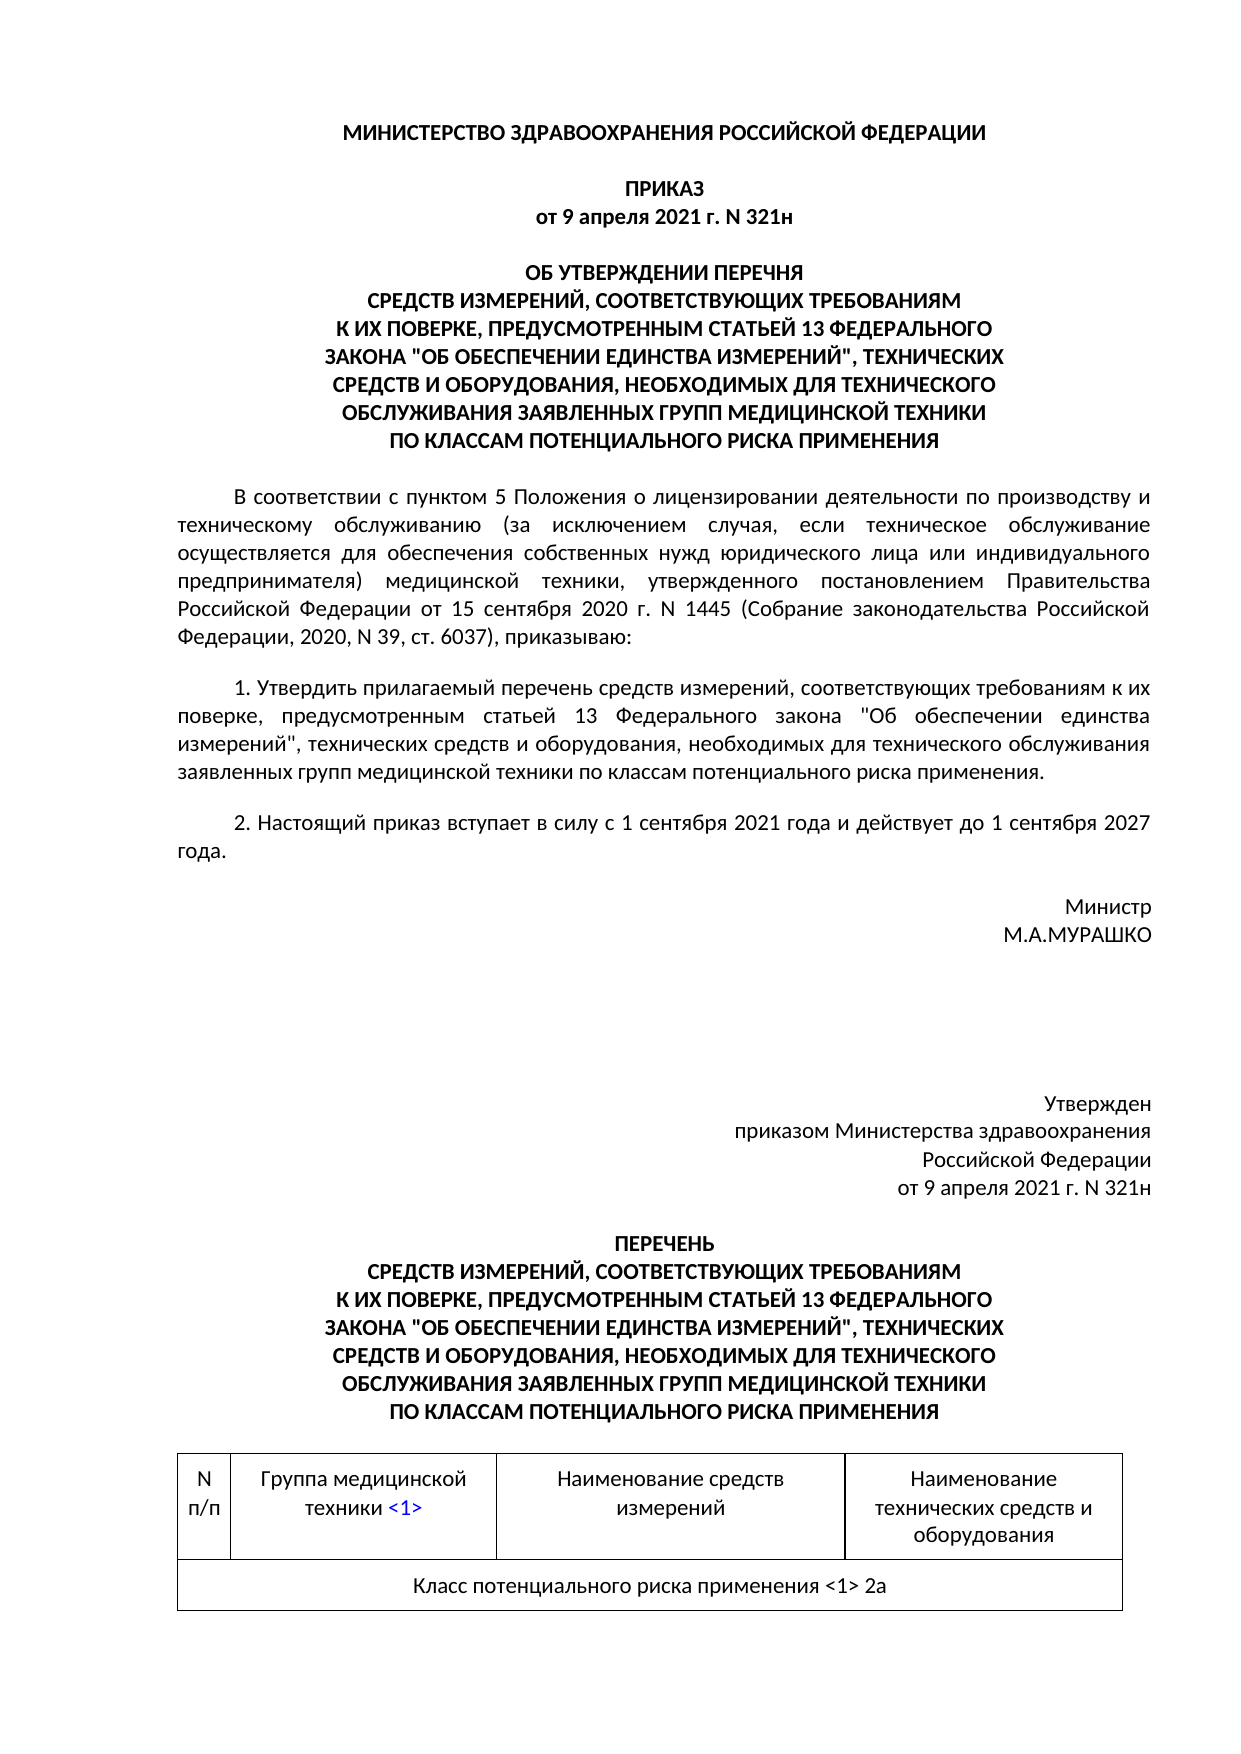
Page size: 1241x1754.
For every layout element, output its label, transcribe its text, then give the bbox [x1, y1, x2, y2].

table_header Группа медицинской техники <1> [231, 1454, 496, 1559]
text 1. Утвердить прилагаемый перечень средств измерений, соответствующих требованиям к их поверке, предусмотренным статьей 13 Федерального закона "Об обеспечении единства измерений", технических средств и оборудования, необходимых для технического обслуживания заявленных групп медицинской техники по классам потенциального риска применения. [177, 673, 1152, 786]
text ПЕРЕЧЕНЬ [177, 1229, 1152, 1257]
table_header Наименование технических средств и оборудования [846, 1454, 1122, 1559]
table_cell Класс потенциального риска применения <1> 2а [178, 1560, 1122, 1609]
text ПО КЛАССАМ ПОТЕНЦИАЛЬНОГО РИСКА ПРИМЕНЕНИЯ [177, 1397, 1152, 1425]
text приказом Министерства здравоохранения [177, 1117, 1152, 1145]
text ОБ УТВЕРЖДЕНИИ ПЕРЕЧНЯ [177, 258, 1152, 286]
text Министр [177, 892, 1152, 921]
text ЗАКОНА "ОБ ОБЕСПЕЧЕНИИ ЕДИНСТВА ИЗМЕРЕНИЙ", ТЕХНИЧЕСКИХ [177, 1313, 1152, 1341]
text СРЕДСТВ ИЗМЕРЕНИЙ, СООТВЕТСТВУЮЩИХ ТРЕБОВАНИЯМ [177, 286, 1152, 314]
text 2. Настоящий приказ вступает в силу с 1 сентября 2021 года и действует до 1 сентября 2027 года. [177, 808, 1152, 864]
text К ИХ ПОВЕРКЕ, ПРЕДУСМОТРЕННЫМ СТАТЬЕЙ 13 ФЕДЕРАЛЬНОГО [177, 1285, 1152, 1313]
text К ИХ ПОВЕРКЕ, ПРЕДУСМОТРЕННЫМ СТАТЬЕЙ 13 ФЕДЕРАЛЬНОГО [177, 314, 1152, 342]
table_header Наименование средств измерений [497, 1454, 844, 1559]
text ОБСЛУЖИВАНИЯ ЗАЯВЛЕННЫХ ГРУПП МЕДИЦИНСКОЙ ТЕХНИКИ [177, 398, 1152, 426]
text СРЕДСТВ ИЗМЕРЕНИЙ, СООТВЕТСТВУЮЩИХ ТРЕБОВАНИЯМ [177, 1257, 1152, 1285]
text СРЕДСТВ И ОБОРУДОВАНИЯ, НЕОБХОДИМЫХ ДЛЯ ТЕХНИЧЕСКОГО [177, 370, 1152, 398]
text Утвержден [177, 1089, 1152, 1117]
text В соответствии с пунктом 5 Положения о лицензировании деятельности по производству и техническому обслуживанию (за исключением случая, если техническое обслуживание осуществляется для обеспечения собственных нужд юридического лица или индивидуального предпринимателя) медицинской техники, утвержденного постановлением Правительства Российской Федерации от 15 сентября 2020 г. N 1445 (Собрание законодательства Российской Федерации, 2020, N 39, ст. 6037), приказываю: [177, 482, 1152, 651]
text Российской Федерации [177, 1145, 1152, 1173]
table_header N п/п [178, 1454, 230, 1559]
text М.А.МУРАШКО [177, 921, 1152, 948]
text от 9 апреля 2021 г. N 321н [177, 1173, 1152, 1201]
text ПО КЛАССАМ ПОТЕНЦИАЛЬНОГО РИСКА ПРИМЕНЕНИЯ [177, 426, 1152, 454]
text МИНИСТЕРСТВО ЗДРАВООХРАНЕНИЯ РОССИЙСКОЙ ФЕДЕРАЦИИ [177, 118, 1152, 146]
text ЗАКОНА "ОБ ОБЕСПЕЧЕНИИ ЕДИНСТВА ИЗМЕРЕНИЙ", ТЕХНИЧЕСКИХ [177, 342, 1152, 370]
text ПРИКАЗ [177, 174, 1152, 202]
text ОБСЛУЖИВАНИЯ ЗАЯВЛЕННЫХ ГРУПП МЕДИЦИНСКОЙ ТЕХНИКИ [177, 1369, 1152, 1397]
text от 9 апреля 2021 г. N 321н [177, 202, 1152, 230]
text СРЕДСТВ И ОБОРУДОВАНИЯ, НЕОБХОДИМЫХ ДЛЯ ТЕХНИЧЕСКОГО [177, 1341, 1152, 1369]
